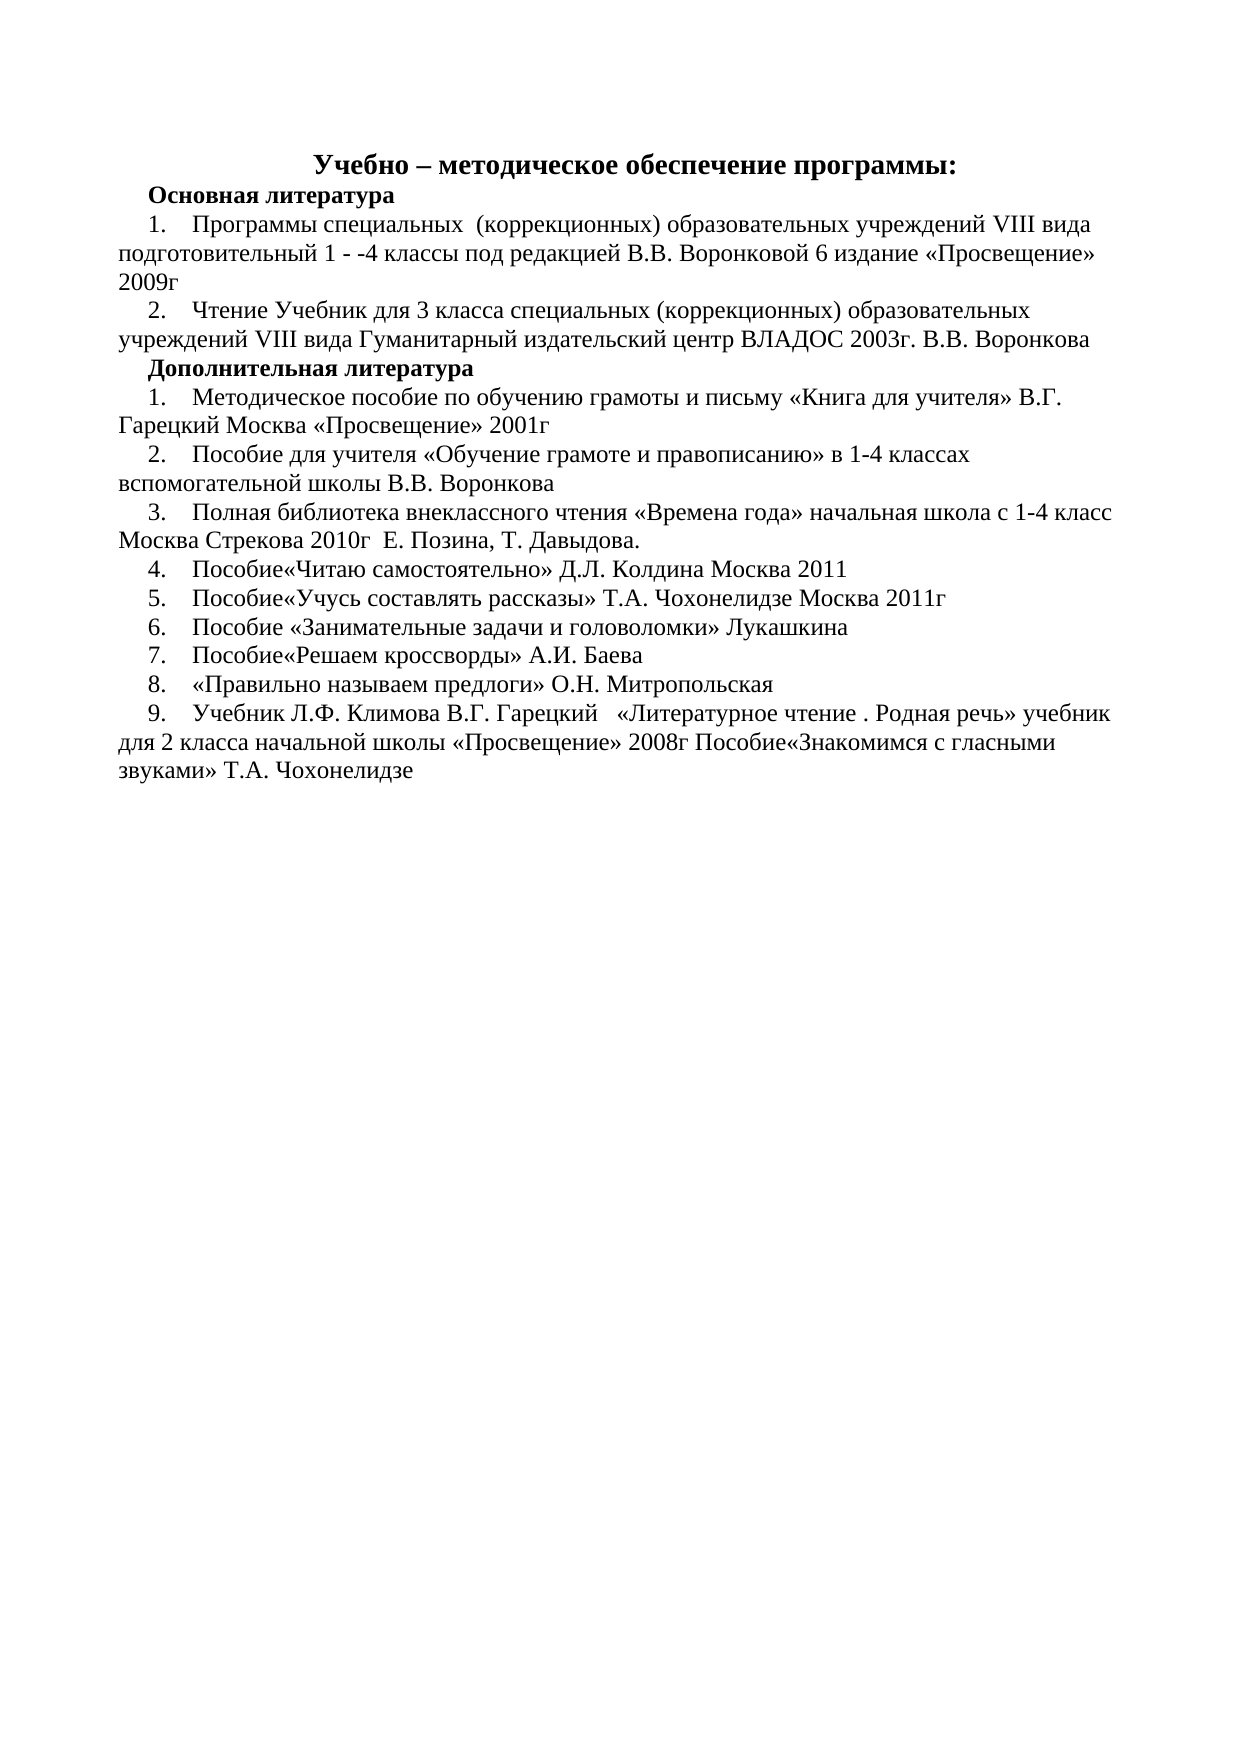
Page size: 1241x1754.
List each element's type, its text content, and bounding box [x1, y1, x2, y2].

list «Правильно называем предлоги» О.Н. Митропольская [118, 669, 1122, 698]
list Методическое пособие по обучению грамоты и письму «Книга для учителя» В.Г. Гарецкий Москва «Просвещение» 2001г [118, 382, 1122, 439]
list Пособие«Читаю самостоятельно» Д.Л. Колдина Москва 2011 [118, 554, 1122, 583]
list Пособие«Учусь составлять рассказы» Т.А. Чохонелидзе Москва 2011г [118, 583, 1122, 612]
list Полная библиотека внеклассного чтения «Времена года» начальная школа с 1-4 класс Москва Стрекова 2010г Е. Позина, Т. Давыдова. [118, 497, 1122, 554]
list Чтение Учебник для 3 класса специальных (коррекционных) образовательных учреждений VIII вида Гуманитарный издательский центр ВЛАДОС 2003г. В.В. Воронкова [118, 295, 1122, 353]
text Учебно – методическое обеспечение программы: [118, 147, 1122, 180]
list Программы специальных (коррекционных) образовательных учреждений VIII вида подготовительный 1 - -4 классы под редакцией В.В. Воронковой 6 издание «Просвещение» 2009г [118, 209, 1122, 295]
list Пособие«Решаем кроссворды» А.И. Баева [118, 640, 1122, 669]
list Пособие «Занимательные задачи и головоломки» Лукашкина [118, 612, 1122, 640]
text Дополнительная литература [118, 353, 1122, 382]
list Пособие для учителя «Обучение грамоте и правописанию» в 1-4 классах вспомогательной школы В.В. Воронкова [118, 439, 1122, 497]
list Учебник Л.Ф. Климова В.Г. Гарецкий «Литературное чтение . Родная речь» учебник для 2 класса начальной школы «Просвещение» 2008г Пособие«Знакомимся с гласными звуками» Т.А. Чохонелидзе [118, 698, 1122, 784]
text Основная литература [118, 180, 1122, 209]
